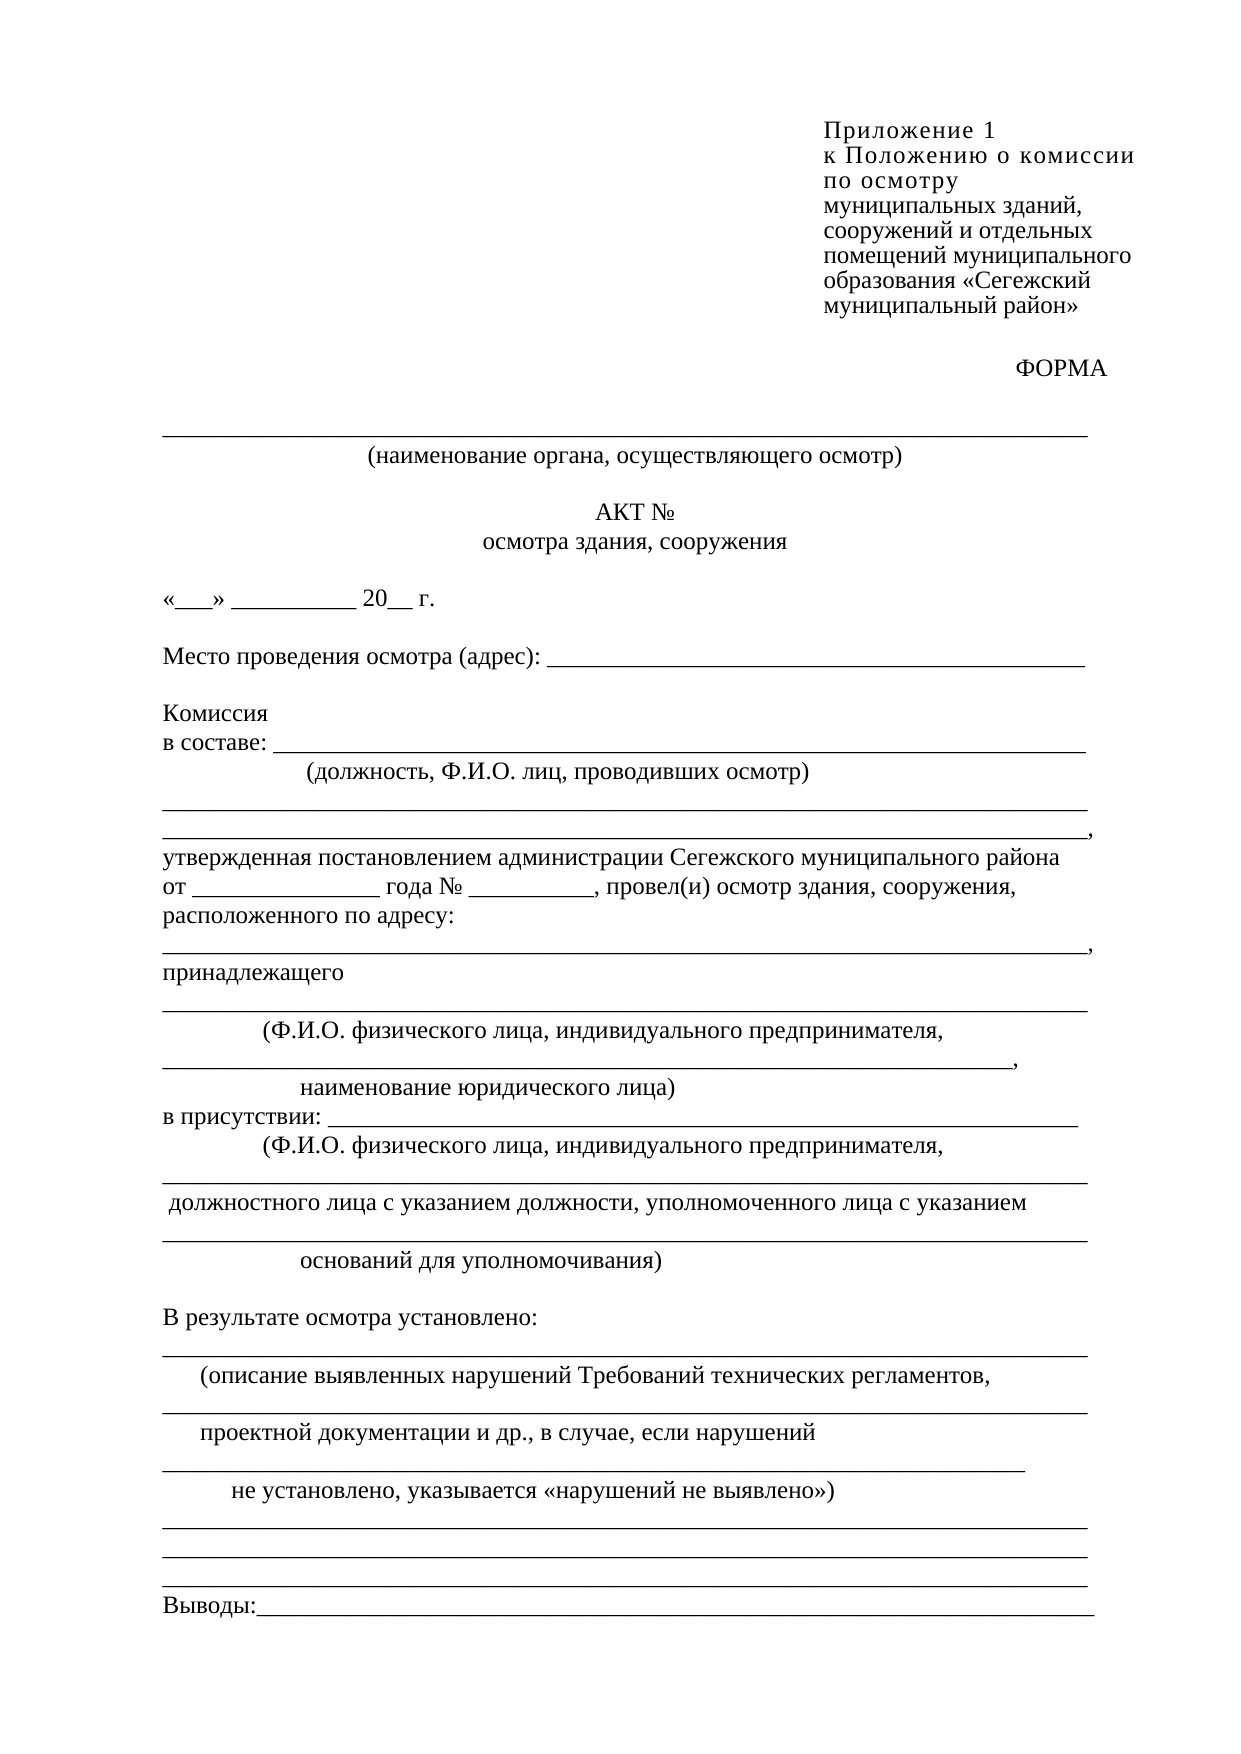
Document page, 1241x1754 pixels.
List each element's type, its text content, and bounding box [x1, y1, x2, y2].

text осмотра здания, сооружения [162, 526, 1107, 555]
text __________________________________________________________________________ [162, 1158, 1107, 1187]
text В результате осмотра установлено: [162, 1302, 1107, 1331]
text __________________________________________________________________________ [162, 1331, 1107, 1360]
text (должность, Ф.И.О. лиц, проводивших осмотр) [162, 756, 1107, 785]
text __________________________________________________________________________ [162, 1216, 1107, 1245]
text «___» __________ 20__ г. [162, 583, 1107, 612]
text принадлежащего __________________________________________________________________________ [162, 957, 1107, 1015]
text оснований для уполномочивания) [162, 1245, 1107, 1273]
text (наименование органа, осуществляющего осмотр) [162, 440, 1107, 468]
text от _______________ года № __________, провел(и) осмотр здания, сооружения, расположенного по адресу: [162, 871, 1107, 928]
text не установлено, указывается «нарушений не выявлено») [162, 1475, 1107, 1503]
text __________________________________________________________________________ [162, 1503, 1107, 1532]
text АКТ № [162, 497, 1107, 526]
text Выводы:___________________________________________________________________ [162, 1590, 1107, 1618]
text (описание выявленных нарушений Требований технических регламентов, [162, 1360, 1107, 1388]
text __________________________________________________________________________, [162, 813, 1107, 842]
text в составе: _________________________________________________________________ [162, 727, 1107, 756]
text (Ф.И.О. физического лица, индивидуального предпринимателя, [162, 1015, 1107, 1043]
text в присутствии: ____________________________________________________________ [162, 1101, 1107, 1130]
text __________________________________________________________________________ [162, 1388, 1107, 1417]
text должностного лица с указанием должности, уполномоченного лица с указанием [162, 1187, 1107, 1216]
text ____________________________________________________________________, [162, 1043, 1107, 1072]
text __________________________________________________________________________ [162, 785, 1107, 813]
text утвержденная постановлением администрации Сегежского муниципального района [162, 842, 1107, 871]
text __________________________________________________________________________ [162, 1532, 1107, 1561]
text Место проведения осмотра (адрес): ___________________________________________ [162, 641, 1107, 670]
text __________________________________________________________________________ [162, 1561, 1107, 1590]
text (Ф.И.О. физического лица, индивидуального предпринимателя, [162, 1130, 1107, 1158]
text наименование юридического лица) [162, 1072, 1107, 1101]
text __________________________________________________________________________ [162, 411, 1107, 440]
text _____________________________________________________________________ [162, 1446, 1107, 1475]
table_header Приложение 1 к Положению о комиссии по осмотру муниципальных зданий, сооружений и отдельных помещений муниципального образования «Сегежский муниципальный район» [812, 118, 1152, 353]
text Комиссия [162, 698, 1107, 727]
text проектной документации и др., в случае, если нарушений [162, 1417, 1107, 1446]
text __________________________________________________________________________, [162, 928, 1107, 957]
text ФОРМА [162, 353, 1107, 382]
